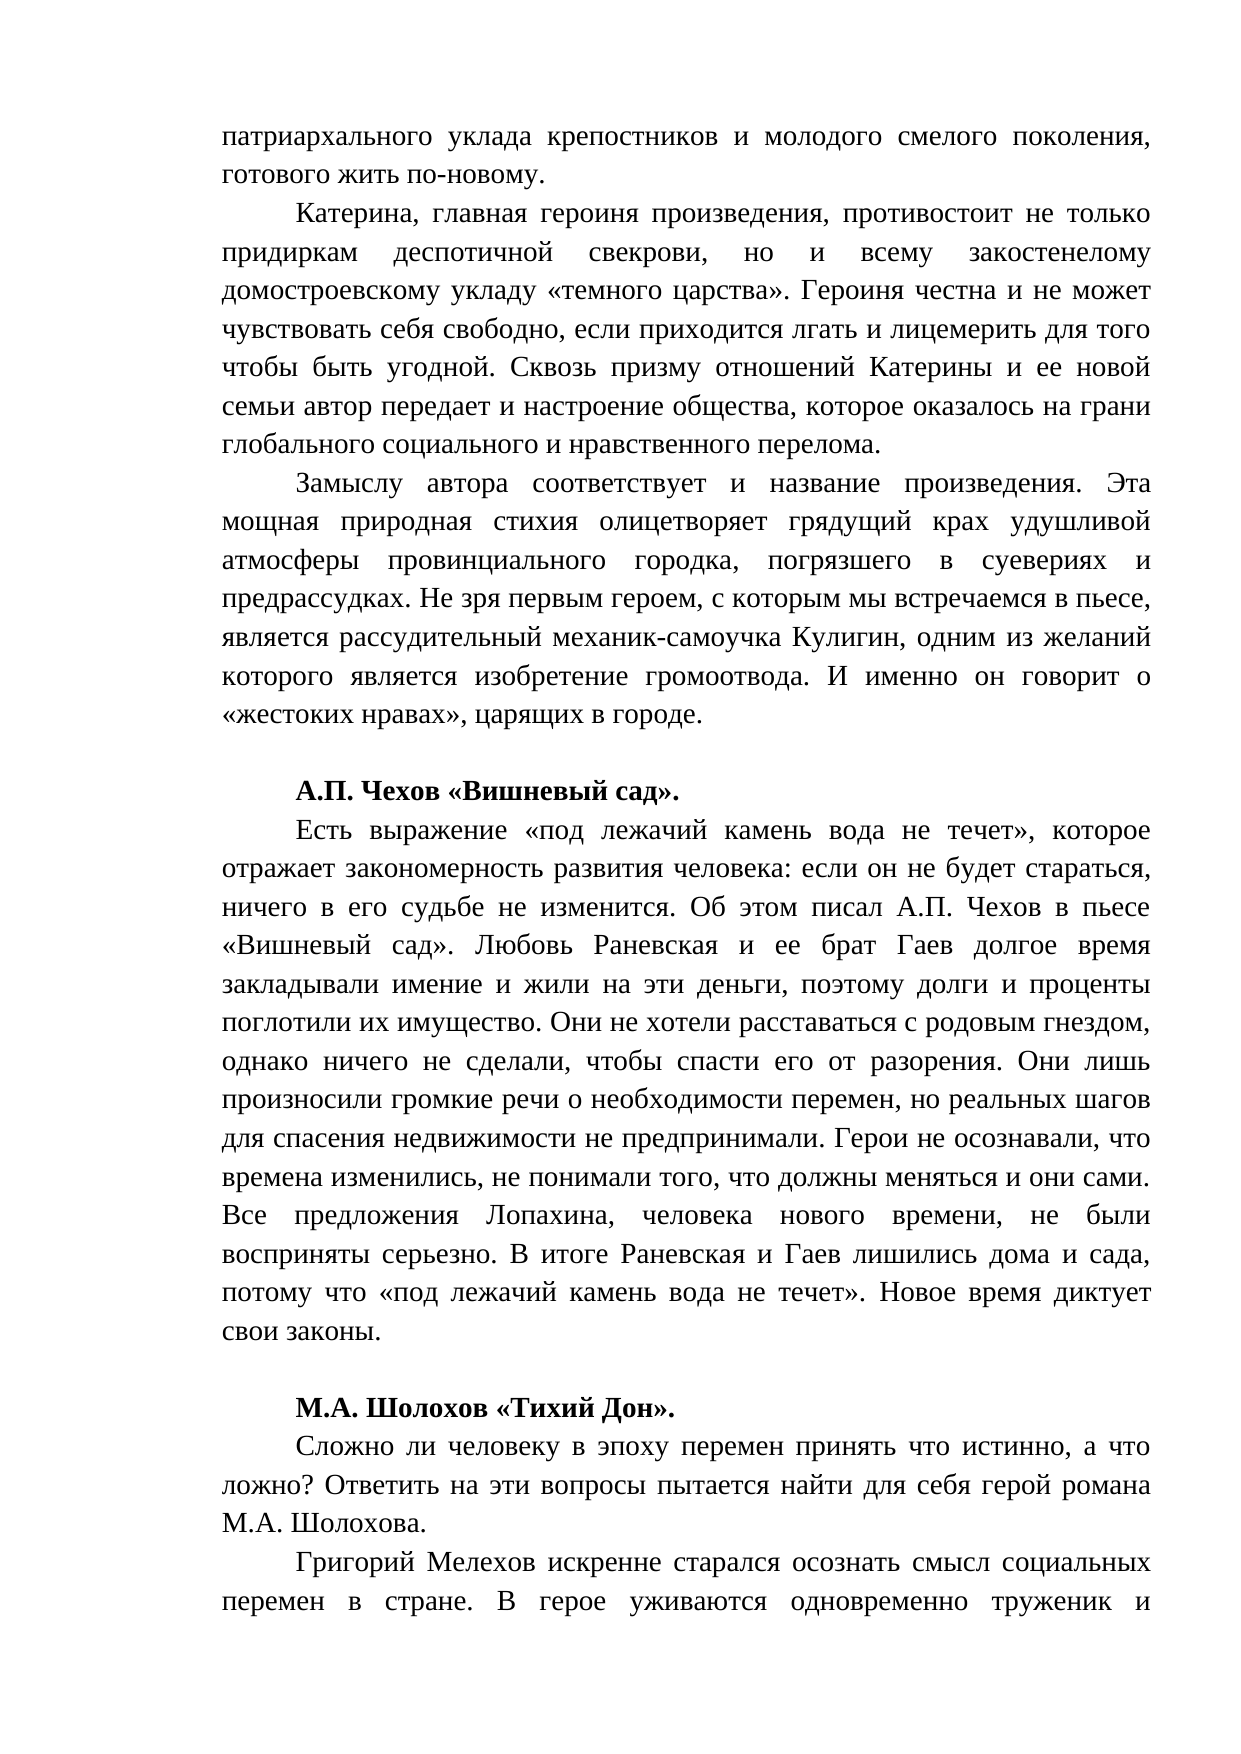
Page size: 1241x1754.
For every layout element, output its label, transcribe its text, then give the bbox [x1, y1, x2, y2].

text Есть выражение «под лежачий камень вода не течет», которое отражает закономерность развития человека: если он не будет стараться, ничего в его судьбе не изменится. Об этом писал А.П. Чехов в пьесе «Вишневый сад». Любовь Раневская и ее брат Гаев долгое время закладывали имение и жили на эти деньги, поэтому долги и проценты поглотили их имущество. Они не хотели расставаться с родовым гнездом, однако ничего не сделали, чтобы спасти его от разорения. Они лишь произносили громкие речи о необходимости перемен, но реальных шагов для спасения недвижимости не предпринимали. Герои не осознавали, что времена изменились, не понимали того, что должны меняться и они сами. Все предложения Лопахина, человека нового времени, не были восприняты серьезно. В итоге Раневская и Гаев лишились дома и сада, потому что «под лежачий камень вода не течет». Новое время диктует свои законы. [222, 812, 1152, 1346]
text А.П. Чехов «Вишневый сад». [222, 773, 1152, 807]
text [222, 118, 1152, 190]
text Сложно ли человеку в эпоху перемен принять что истинно, а что ложно? Ответить на эти вопросы пытается найти для себя герой романа М.А. Шолохова. [222, 1428, 1152, 1539]
text М.А. Шолохов «Тихий Дон». [222, 1390, 1152, 1423]
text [222, 1544, 1152, 1616]
text Катерина, главная героиня произведения, противостоит не только придиркам деспотичной свекрови, но и всему закостенелому домостроевскому укладу «темного царства». Героиня честна и не может чувствовать себя свободно, если приходится лгать и лицемерить для того чтобы быть угодной. Сквозь призму отношений Катерины и ее новой семьи автор передает и настроение общества, которое оказалось на грани глобального социального и нравственного перелома. [222, 195, 1152, 460]
text Замыслу автора соответствует и название произведения. Эта мощная природная стихия олицетворяет грядущий крах удушливой атмосферы провинциального городка, погрязшего в суевериях и предрассудках. Не зря первым героем, с которым мы встречаемся в пьесе, является рассудительный механик-самоучка Кулигин, одним из желаний которого является изобретение громоотвода. И именно он говорит о «жестоких нравах», царящих в городе. [222, 465, 1152, 730]
